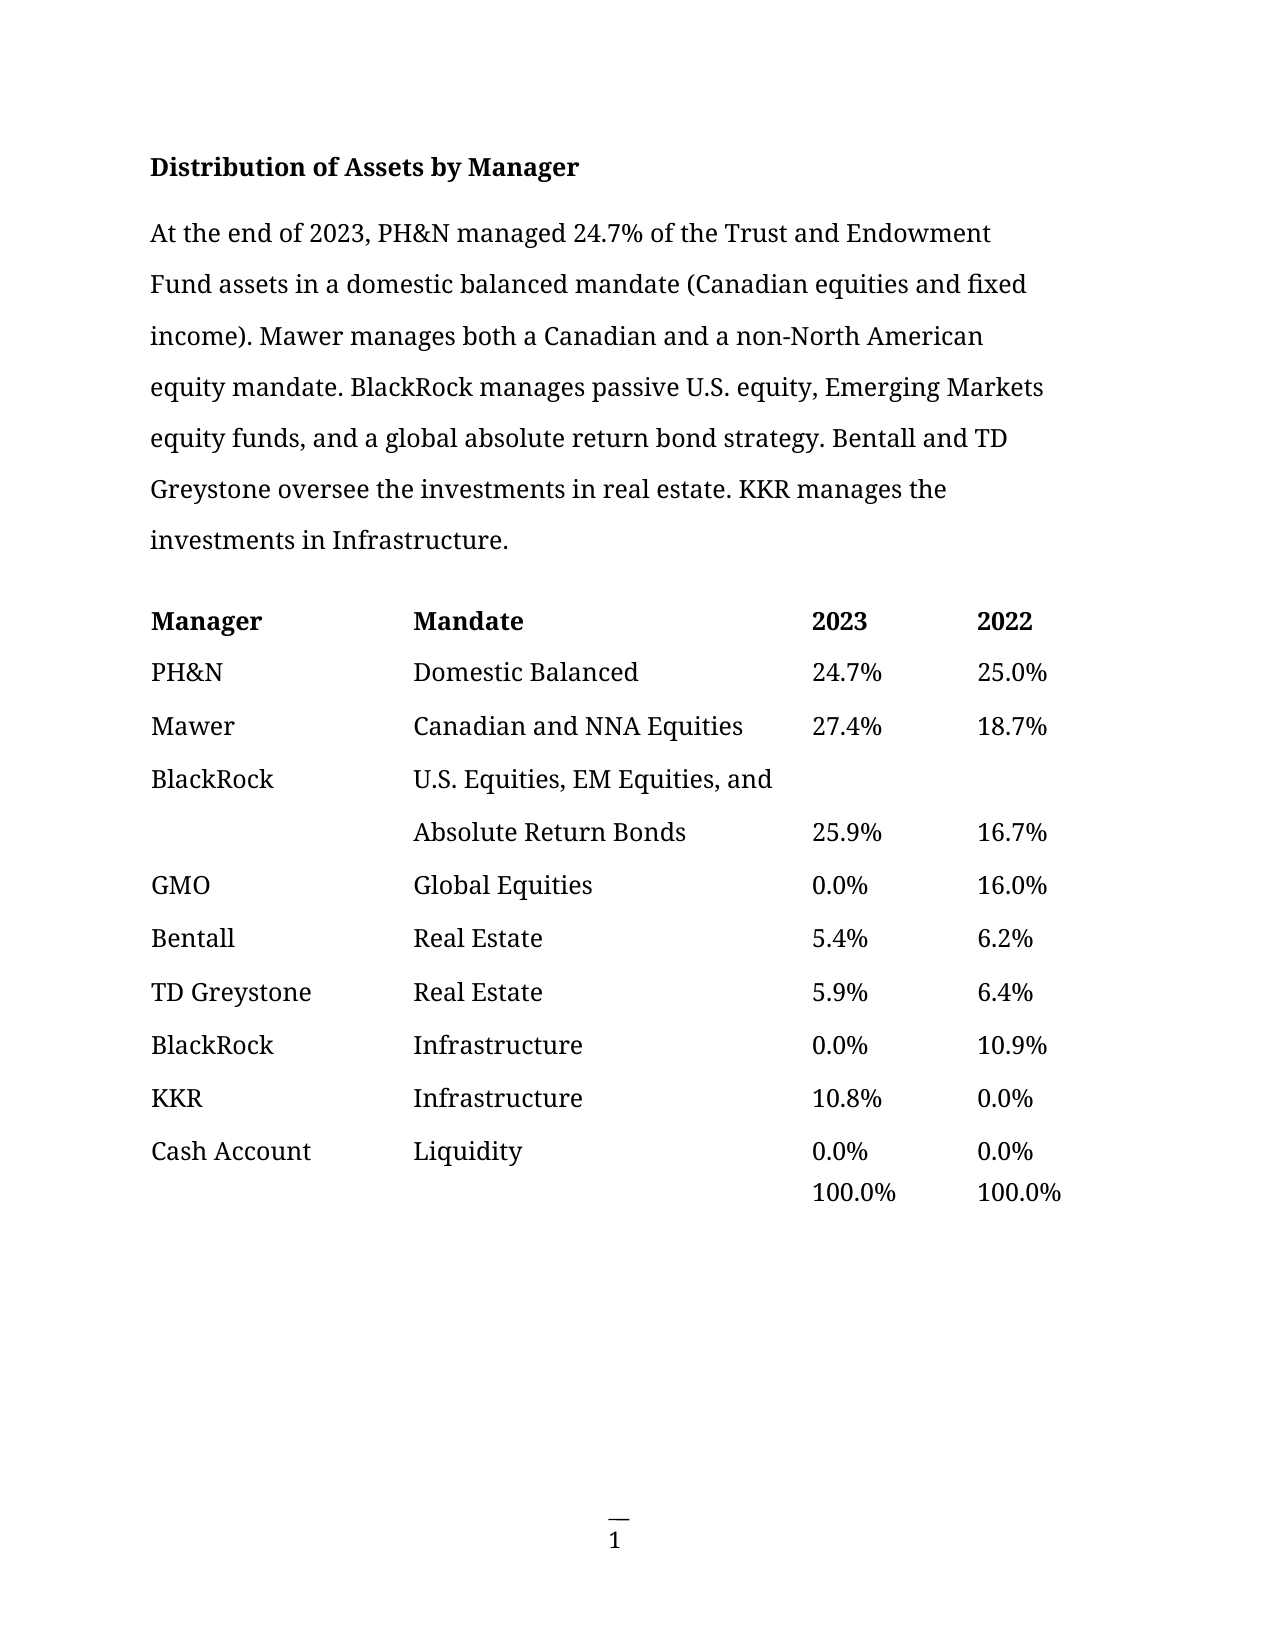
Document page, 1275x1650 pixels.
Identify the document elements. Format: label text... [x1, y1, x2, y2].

text KKR Infrastructure 10.8% 0.0% [151, 1081, 1142, 1115]
text Bentall Real Estate 5.4% 6.2% [151, 921, 1142, 955]
text 100.0% 100.0% [151, 1181, 1142, 1207]
text PH&N Domestic Balanced 24.7% 25.0% [151, 655, 1142, 689]
text Distribution of Assets by Manager [150, 150, 1158, 184]
text GMO Global Equities 0.0% 16.0% [151, 868, 1142, 902]
text Manager Mandate 2023 2022 [151, 603, 1158, 637]
text BlackRock Infrastructure 0.0% 10.9% [151, 1028, 1142, 1062]
text At the end of 2023, PH&N managed 24.7% of the Trust and Endowment Fund assets in a domestic balanced mandate (Canadian equities and fixed income). Mawer manages both a Canadian and a non-North American equity mandate. BlackRock manages passive U.S. equity, Emerging Markets equity funds, and a global absolute return bond strategy. Bentall and TD Greystone oversee the investments in real estate. KKR manages the investments in Infrastructure. [150, 216, 1048, 556]
text Mawer Canadian and NNA Equities 27.4% 18.7% [151, 708, 1142, 742]
text BlackRock U.S. Equities, EM Equities, and [151, 761, 1142, 796]
text Absolute Return Bonds 25.9% 16.7% [151, 815, 1142, 849]
text TD Greystone Real Estate 5.9% 6.4% [151, 974, 1142, 1008]
text Cash Account Liquidity 0.0% 0.0% [151, 1134, 1142, 1168]
